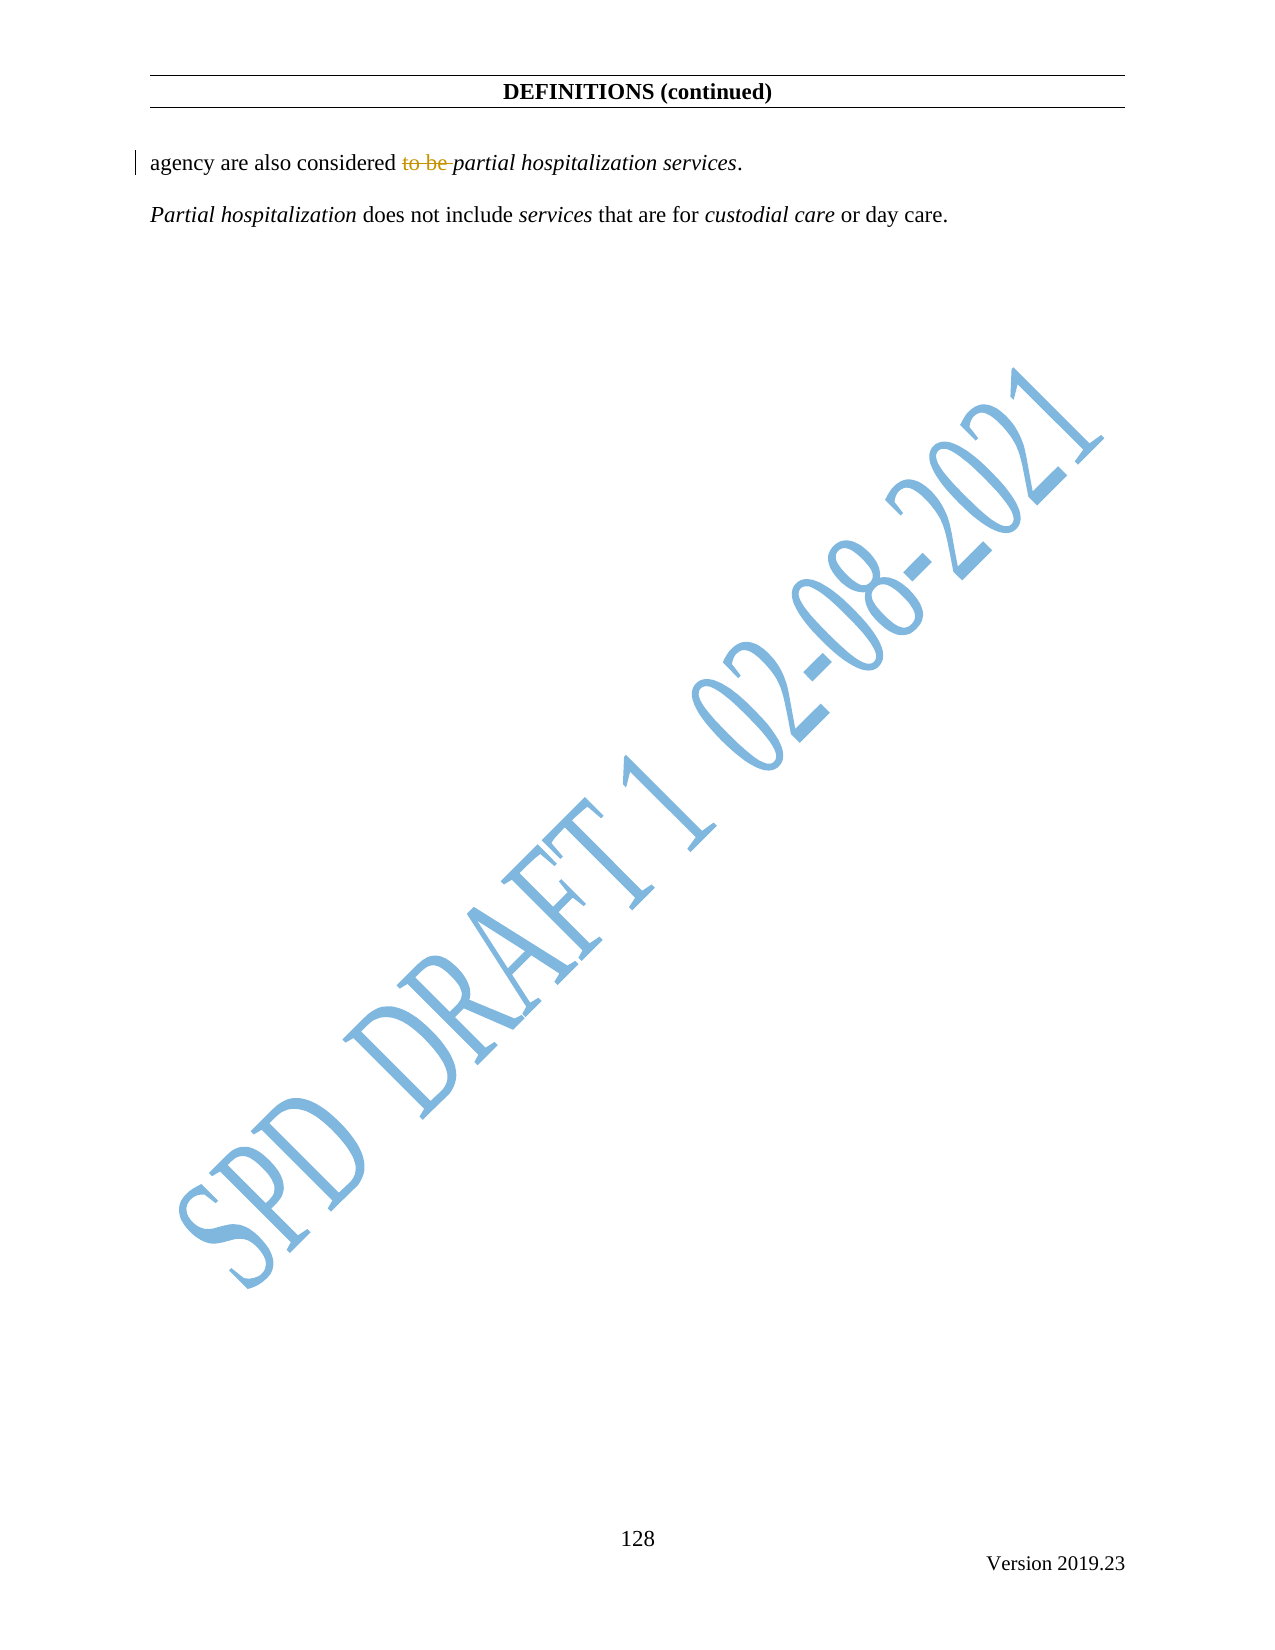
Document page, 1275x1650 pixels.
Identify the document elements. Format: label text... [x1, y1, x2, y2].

text Partial hospitalization does not include services that are for custodial care or day care. [150, 201, 1125, 228]
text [150, 150, 1125, 175]
